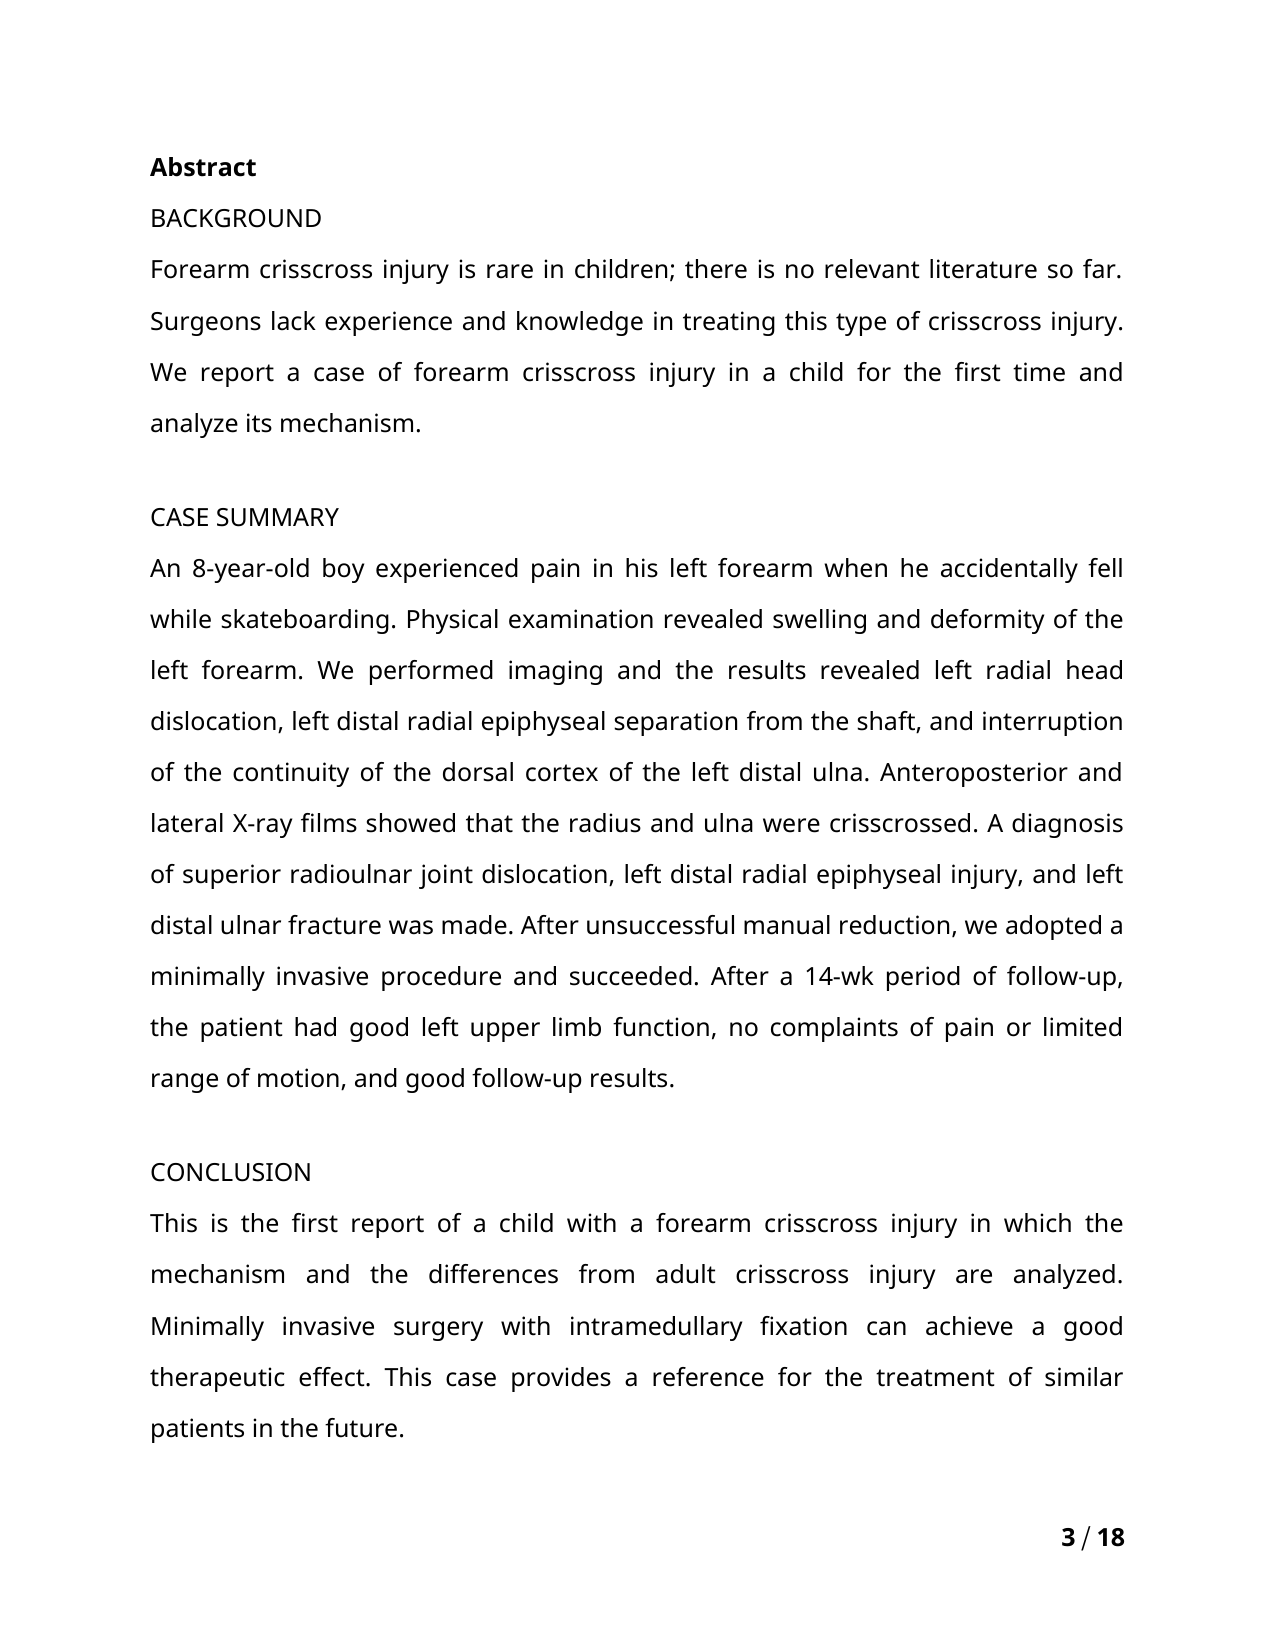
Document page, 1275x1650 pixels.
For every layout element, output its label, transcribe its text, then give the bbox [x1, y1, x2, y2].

text Forearm crisscross injury is rare in children; there is no relevant literature so far. Surgeons lack experience and knowledge in treating this type of crisscross injury. We report a case of forearm crisscross injury in a child for the first time and analyze its mechanism. [150, 252, 1125, 439]
text BACKGROUND [150, 201, 1125, 235]
text Abstract [150, 150, 1125, 184]
text This is the first report of a child with a forearm crisscross injury in which the mechanism and the differences from adult crisscross injury are analyzed. Minimally invasive surgery with intramedullary fixation can achieve a good therapeutic effect. This case provides a reference for the treatment of similar patients in the future. [150, 1206, 1125, 1444]
text An 8-year-old boy experienced pain in his left forearm when he accidentally fell while skateboarding. Physical examination revealed swelling and deformity of the left forearm. We performed imaging and the results revealed left radial head dislocation, left distal radial epiphyseal separation from the shaft, and interruption of the continuity of the dorsal cortex of the left distal ulna. Anteroposterior and lateral X-ray films showed that the radius and ulna were crisscrossed. A diagnosis of superior radioulnar joint dislocation, left distal radial epiphyseal injury, and left distal ulnar fracture was made. After unsuccessful manual reduction, we adopted a minimally invasive procedure and succeeded. After a 14-wk period of follow-up, the patient had good left upper limb function, no complaints of pain or limited range of motion, and good follow-up results. [150, 550, 1125, 1095]
text CONCLUSION [150, 1155, 1125, 1189]
text CASE SUMMARY [150, 499, 1125, 533]
